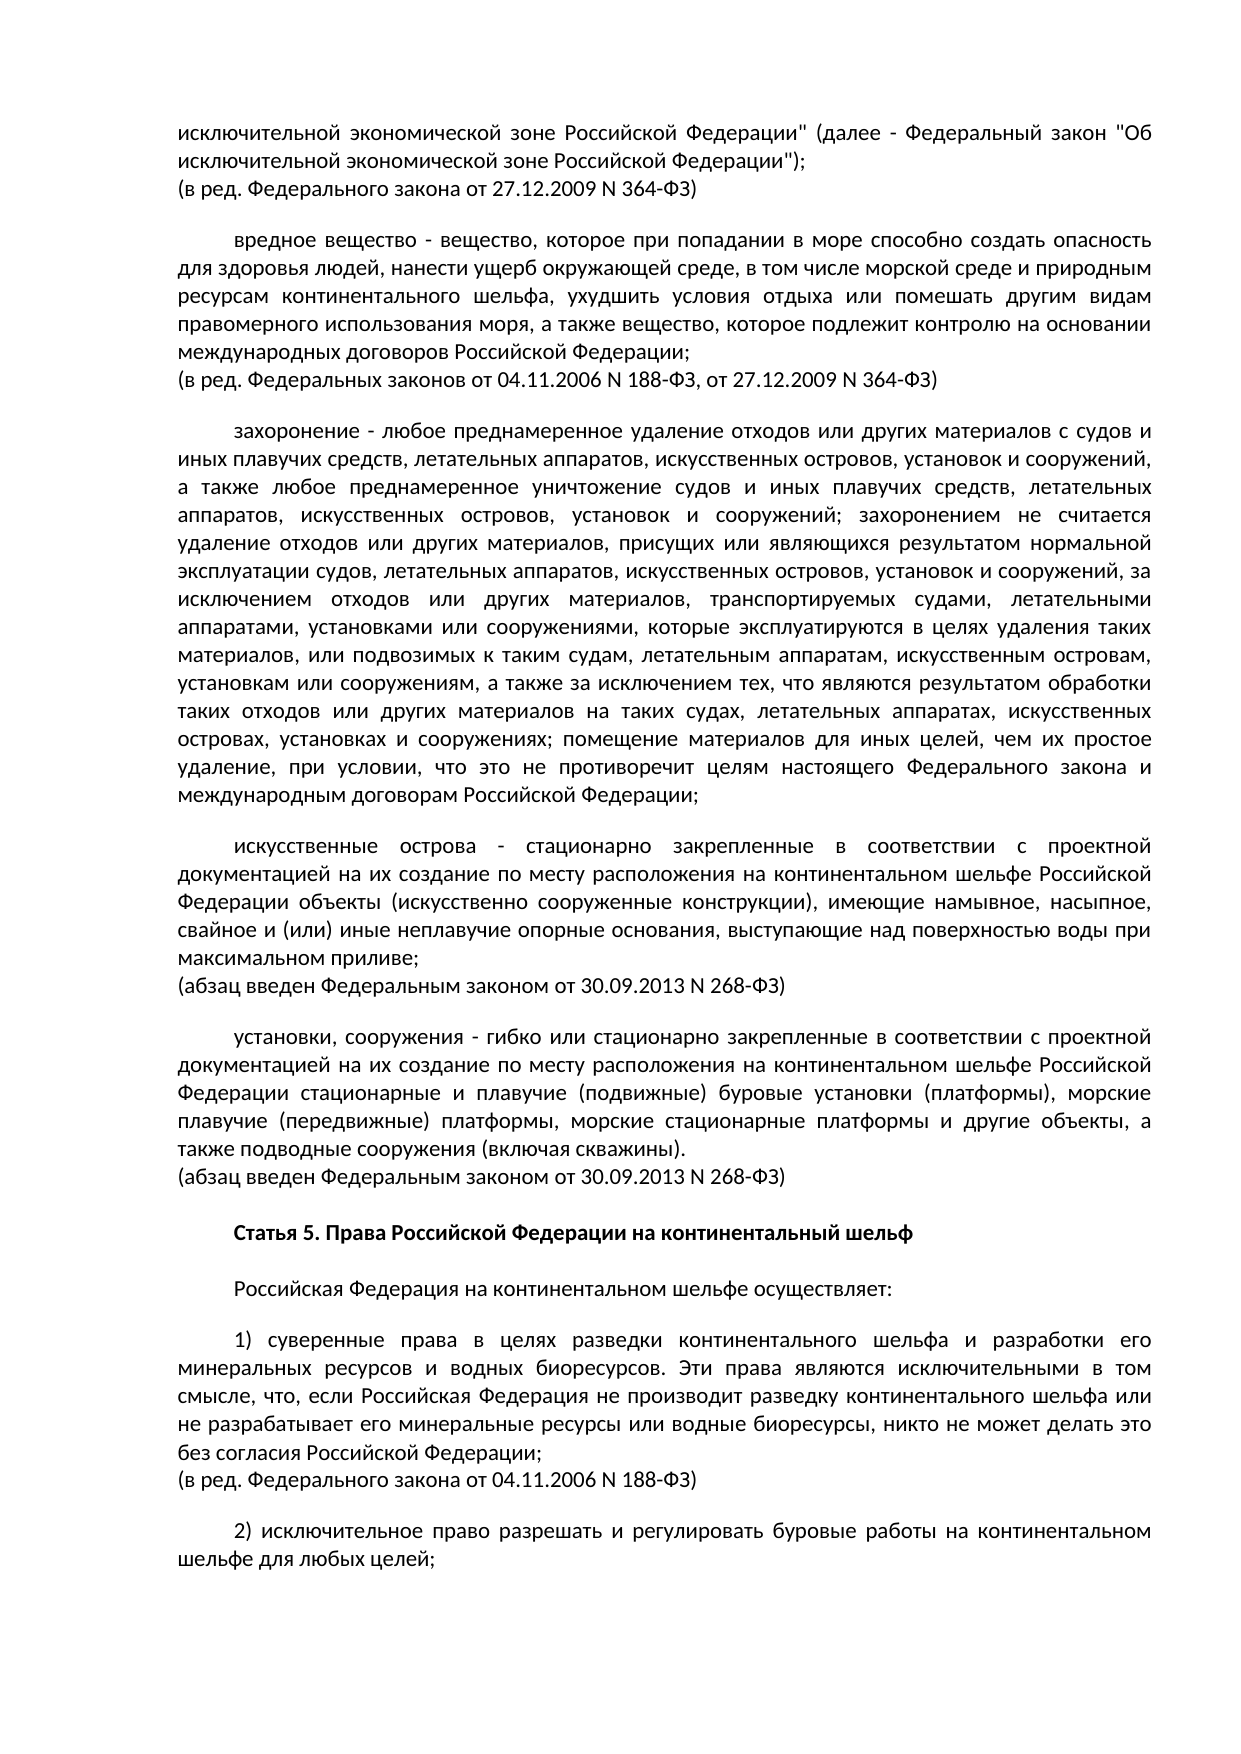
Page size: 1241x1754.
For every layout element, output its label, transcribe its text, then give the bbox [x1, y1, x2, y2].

text Российская Федерация на континентальном шельфе осуществляет: [177, 1274, 1152, 1303]
text (абзац введен Федеральным законом от 30.09.2013 N 268-ФЗ) [177, 971, 1152, 999]
text 1) суверенные права в целях разведки континентального шельфа и разработки его минеральных ресурсов и водных биоресурсов. Эти права являются исключительными в том смысле, что, если Российская Федерация не производит разведку континентального шельфа или не разрабатывает его минеральные ресурсы или водные биоресурсы, никто не может делать это без согласия Российской Федерации; [177, 1326, 1152, 1466]
text захоронение - любое преднамеренное удаление отходов или других материалов с судов и иных плавучих средств, летательных аппаратов, искусственных островов, установок и сооружений, а также любое преднамеренное уничтожение судов и иных плавучих средств, летательных аппаратов, искусственных островов, установок и сооружений; захоронением не считается удаление отходов или других материалов, присущих или являющихся результатом нормальной эксплуатации судов, летательных аппаратов, искусственных островов, установок и сооружений, за исключением отходов или других материалов, транспортируемых судами, летательными аппаратами, установками или сооружениями, которые эксплуатируются в целях удаления таких материалов, или подвозимых к таким судам, летательным аппаратам, искусственным островам, установкам или сооружениям, а также за исключением тех, что являются результатом обработки таких отходов или других материалов на таких судах, летательных аппаратах, искусственных островах, установках и сооружениях; помещение материалов для иных целей, чем их простое удаление, при условии, что это не противоречит целям настоящего Федерального закона и международным договорам Российской Федерации; [177, 416, 1152, 808]
text (в ред. Федерального закона от 27.12.2009 N 364-ФЗ) [177, 174, 1152, 202]
text вредное вещество - вещество, которое при попадании в море способно создать опасность для здоровья людей, нанести ущерб окружающей среде, в том числе морской среде и природным ресурсам континентального шельфа, ухудшить условия отдыха или помешать другим видам правомерного использования моря, а также вещество, которое подлежит контролю на основании международных договоров Российской Федерации; [177, 225, 1152, 365]
text установки, сооружения - гибко или стационарно закрепленные в соответствии с проектной документацией на их создание по месту расположения на континентальном шельфе Российской Федерации стационарные и плавучие (подвижные) буровые установки (платформы), морские плавучие (передвижные) платформы, морские стационарные платформы и другие объекты, а также подводные сооружения (включая скважины). [177, 1022, 1152, 1162]
text (абзац введен Федеральным законом от 30.09.2013 N 268-ФЗ) [177, 1162, 1152, 1191]
text 2) исключительное право разрешать и регулировать буровые работы на континентальном шельфе для любых целей; [177, 1517, 1152, 1573]
text искусственные острова - стационарно закрепленные в соответствии с проектной документацией на их создание по месту расположения на континентальном шельфе Российской Федерации объекты (искусственно сооруженные конструкции), имеющие намывное, насыпное, свайное и (или) иные неплавучие опорные основания, выступающие над поверхностью воды при максимальном приливе; [177, 831, 1152, 971]
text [177, 118, 1152, 174]
text (в ред. Федеральных законов от 04.11.2006 N 188-ФЗ, от 27.12.2009 N 364-ФЗ) [177, 365, 1152, 393]
text (в ред. Федерального закона от 04.11.2006 N 188-ФЗ) [177, 1466, 1152, 1494]
title Статья 5. Права Российской Федерации на континентальный шельф [177, 1218, 1152, 1247]
